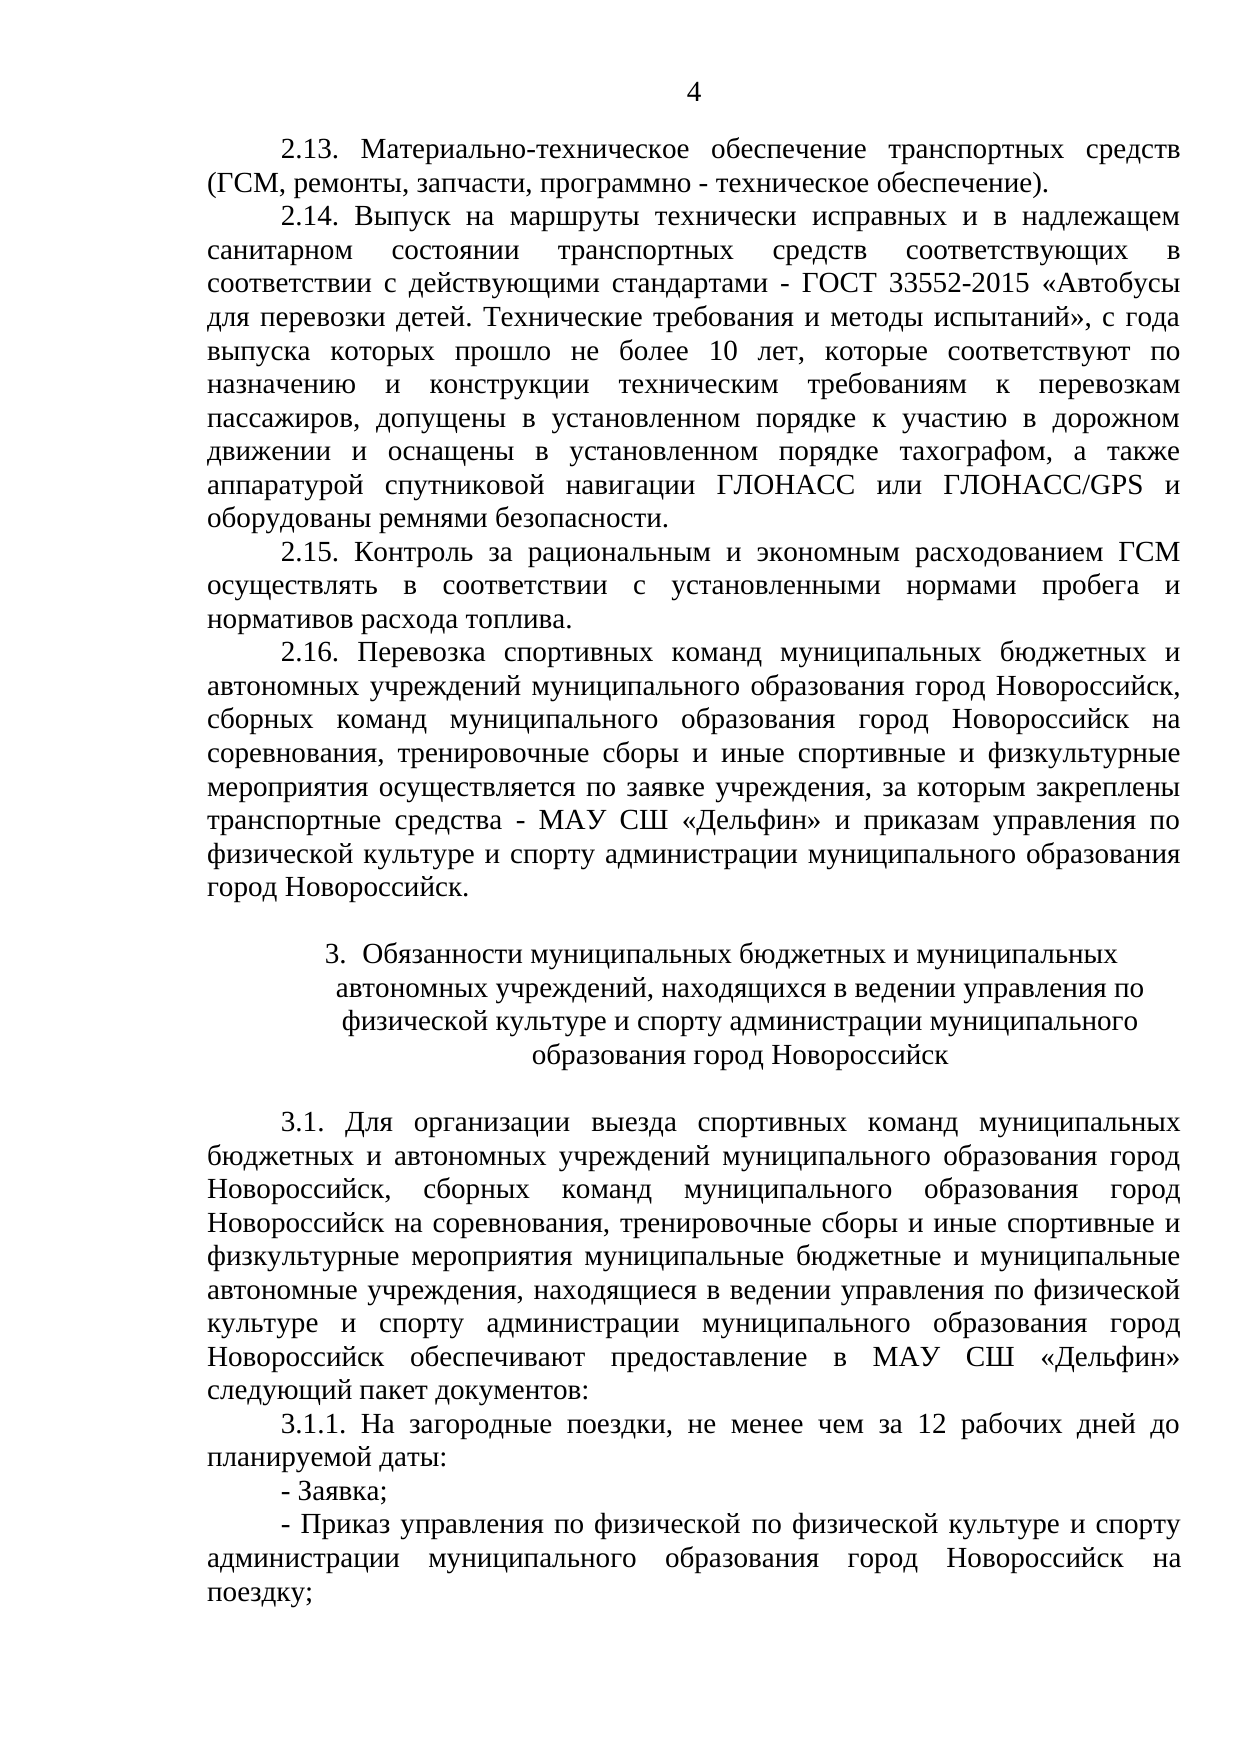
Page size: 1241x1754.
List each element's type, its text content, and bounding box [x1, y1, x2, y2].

text - Приказ управления по физической по физической культуре и спорту администрации муниципального образования город Новороссийск на поездку; [207, 1507, 1181, 1607]
text 2.16. Перевозка спортивных команд муниципальных бюджетных и автономных учреждений муниципального образования город Новороссийск, сборных команд муниципального образования город Новороссийск на соревнования, тренировочные сборы и иные спортивные и физкультурные мероприятия осуществляется по заявке учреждения, за которым закреплены транспортные средства - МАУ СШ «Дельфин» и приказам управления по физической культуре и спорту администрации муниципального образования город Новороссийск. [207, 634, 1181, 903]
text 2.14. Выпуск на маршруты технически исправных и в надлежащем санитарном состоянии транспортных средств соответствующих в соответствии с действующими стандартами - ГОСТ 33552-2015 «Автобусы для перевозки детей. Технические требования и методы испытаний», с года выпуска которых прошло не более 10 лет, которые соответствуют по назначению и конструкции техническим требованиям к перевозкам пассажиров, допущены в установленном порядке к участию в дорожном движении и оснащены в установленном порядке тахографом, а также аппаратурой спутниковой навигации ГЛОНАСС или ГЛОНАСС/GPS и оборудованы ремнями безопасности. [207, 198, 1181, 534]
text 2.15. Контроль за рациональным и экономным расходованием ГСМ осуществлять в соответствии с установленными нормами пробега и нормативов расхода топлива. [207, 534, 1181, 634]
text 3.1.1. На загородные поездки, не менее чем за 12 рабочих дней до планируемой даты: [207, 1406, 1181, 1473]
text 3.1. Для организации выезда спортивных команд муниципальных бюджетных и автономных учреждений муниципального образования город Новороссийск, сборных команд муниципального образования город Новороссийск на соревнования, тренировочные сборы и иные спортивные и физкультурные мероприятия муниципальные бюджетные и муниципальные автономные учреждения, находящиеся в ведении управления по физической культуре и спорту администрации муниципального образования город Новороссийск обеспечивают предоставление в МАУ СШ «Дельфин» следующий пакет документов: [207, 1104, 1181, 1406]
list Обязанности муниципальных бюджетных и муниципальных автономных учреждений, находящихся в ведении управления по физической культуре и спорту администрации муниципального образования город Новороссийск [261, 936, 1181, 1071]
text - Заявка; [207, 1473, 1181, 1507]
text 2.13. Материально-техническое обеспечение транспортных средств (ГСМ, ремонты, запчасти, программно - техническое обеспечение). [207, 131, 1181, 198]
